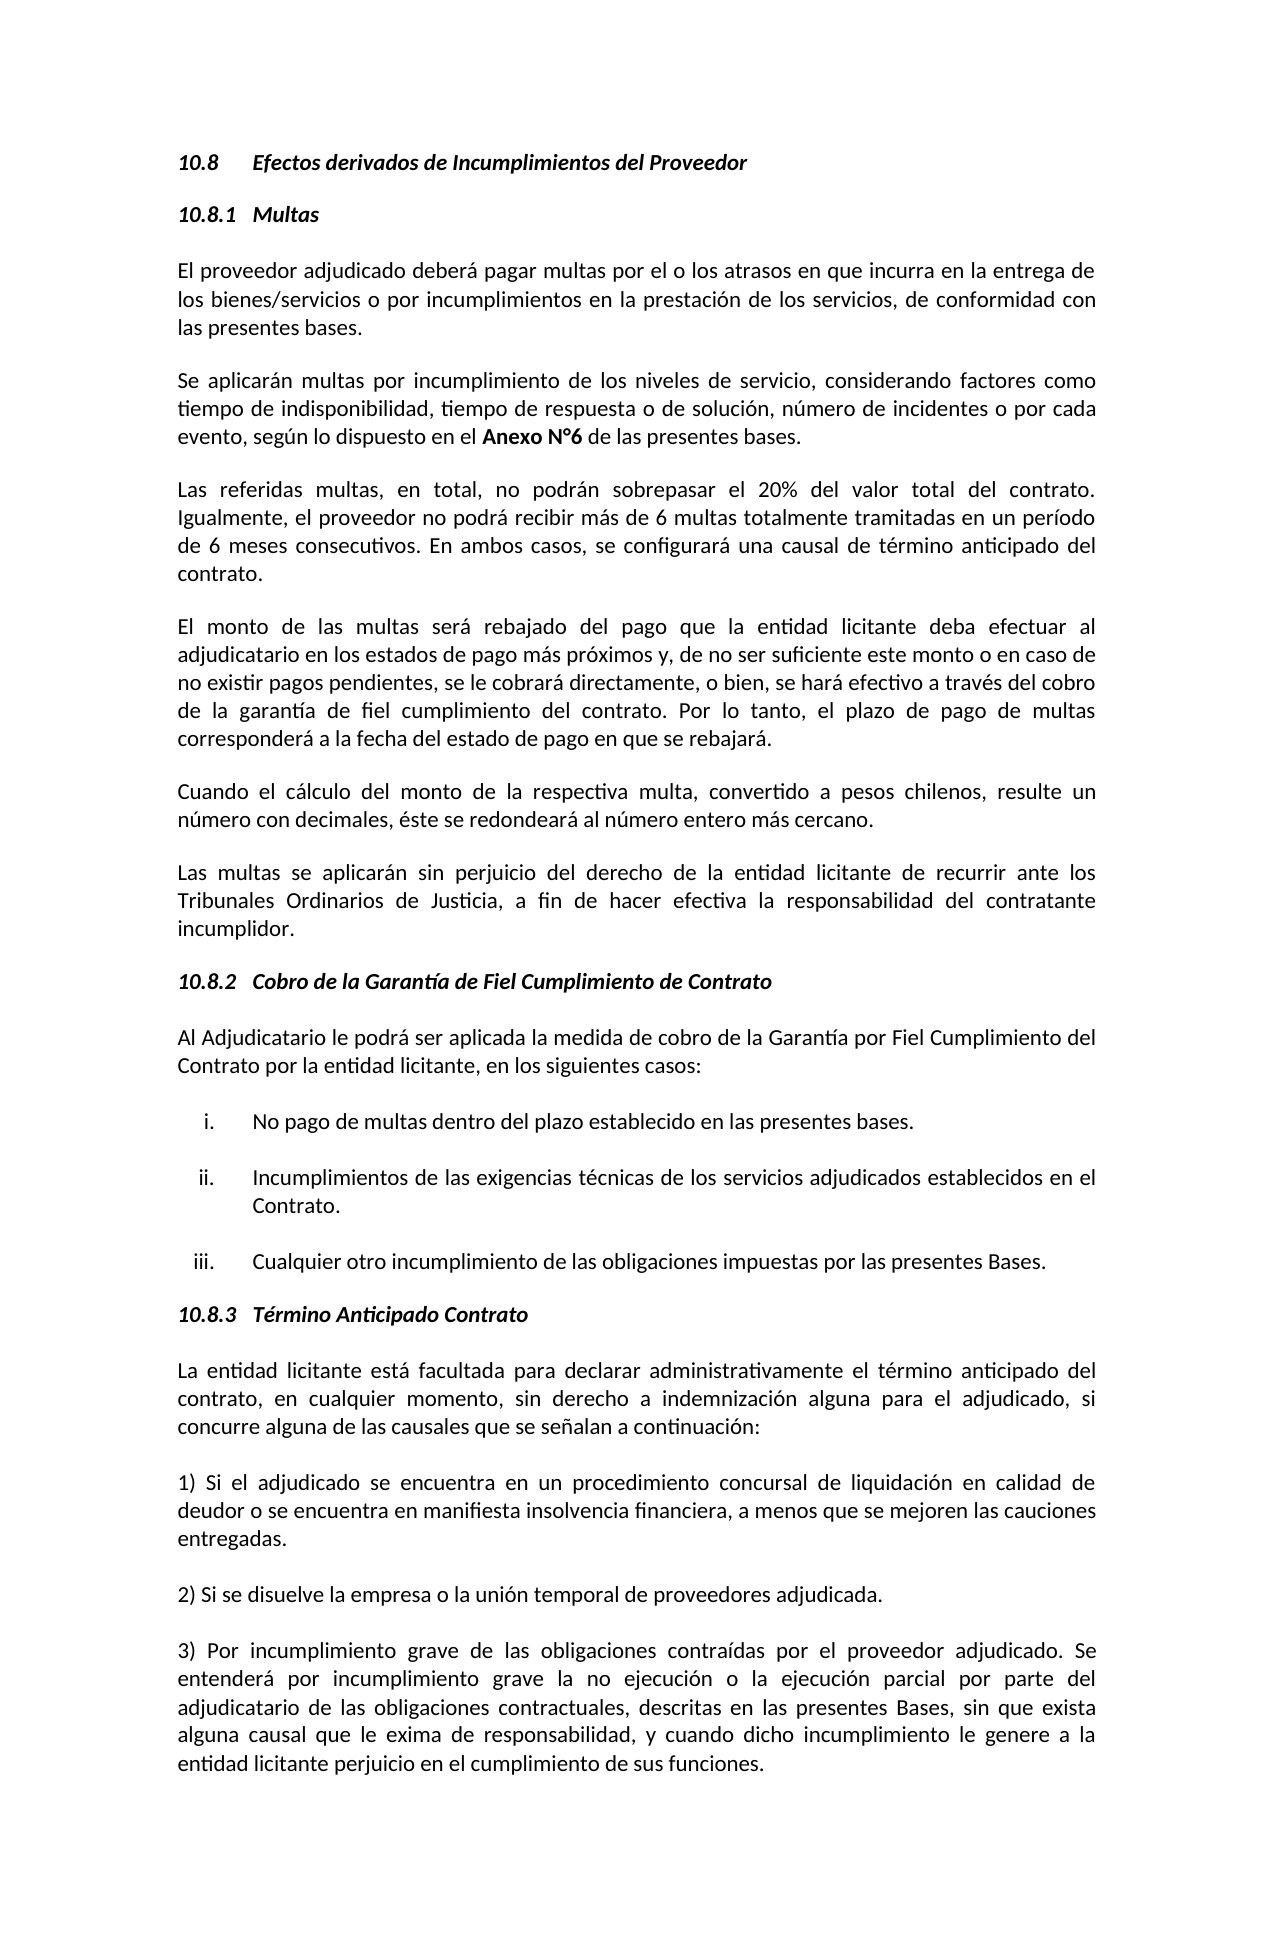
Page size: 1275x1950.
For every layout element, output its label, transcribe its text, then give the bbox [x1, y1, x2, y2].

text La entidad licitante está facultada para declarar administrativamente el término anticipado del contrato, en cualquier momento, sin derecho a indemnización alguna para el adjudicado, si concurre alguna de las causales que se señalan a continuación: [177, 1356, 1098, 1440]
text El proveedor adjudicado deberá pagar multas por el o los atrasos en que incurra en la entrega de los bienes/servicios o por incumplimientos en la prestación de los servicios, de conformidad con las presentes bases. [177, 257, 1098, 341]
text Se aplicarán multas por incumplimiento de los niveles de servicio, considerando factores como tiempo de indisponibilidad, tiempo de respuesta o de solución, número de incidentes o por cada evento, según lo dispuesto en el Anexo N°6 de las presentes bases. [177, 366, 1098, 450]
subtitle Multas [177, 201, 1098, 257]
text Al Adjudicatario le podrá ser aplicada la medida de cobro de la Garantía por Fiel Cumplimiento del Contrato por la entidad licitante, en los siguientes casos: [177, 1023, 1098, 1079]
subtitle Efectos derivados de Incumplimientos del Proveedor [177, 148, 1098, 176]
text El monto de las multas será rebajado del pago que la entidad licitante deba efectuar al adjudicatario en los estados de pago más próximos y, de no ser suficiente este monto o en caso de no existir pagos pendientes, se le cobrará directamente, o bien, se hará efectivo a través del cobro de la garantía de fiel cumplimiento del contrato. Por lo tanto, el plazo de pago de multas corresponderá a la fecha del estado de pago en que se rebajará. [177, 612, 1098, 752]
text 3) Por incumplimiento grave de las obligaciones contraídas por el proveedor adjudicado. Se entenderá por incumplimiento grave la no ejecución o la ejecución parcial por parte del adjudicatario de las obligaciones contractuales, descritas en las presentes Bases, sin que exista alguna causal que le exima de responsabilidad, y cuando dicho incumplimiento le genere a la entidad licitante perjuicio en el cumplimiento de sus funciones. [177, 1608, 1098, 1777]
text Cuando el cálculo del monto de la respectiva multa, convertido a pesos chilenos, resulte un número con decimales, éste se redondeará al número entero más cercano. [177, 777, 1098, 833]
text Las referidas multas, en total, no podrán sobrepasar el 20% del valor total del contrato. Igualmente, el proveedor no podrá recibir más de 6 multas totalmente tramitadas en un período de 6 meses consecutivos. En ambos casos, se configurará una causal de término anticipado del contrato. [177, 475, 1098, 587]
subtitle Cobro de la Garantía de Fiel Cumplimiento de Contrato [177, 967, 1098, 995]
list No pago de multas dentro del plazo establecido en las presentes bases. [215, 1107, 1098, 1135]
text 2) Si se disuelve la empresa o la unión temporal de proveedores adjudicada. [177, 1552, 1098, 1608]
text 1) Si el adjudicado se encuentra en un procedimiento concursal de liquidación en calidad de deudor o se encuentra en manifiesta insolvencia financiera, a menos que se mejoren las cauciones entregadas. [177, 1440, 1098, 1552]
list Incumplimientos de las exigencias técnicas de los servicios adjudicados establecidos en el Contrato. [215, 1163, 1098, 1219]
list Cualquier otro incumplimiento de las obligaciones impuestas por las presentes Bases. [215, 1247, 1098, 1275]
text Las multas se aplicarán sin perjuicio del derecho de la entidad licitante de recurrir ante los Tribunales Ordinarios de Justicia, a fin de hacer efectiva la responsabilidad del contratante incumplidor. [177, 858, 1098, 942]
subtitle Término Anticipado Contrato [177, 1300, 1098, 1328]
